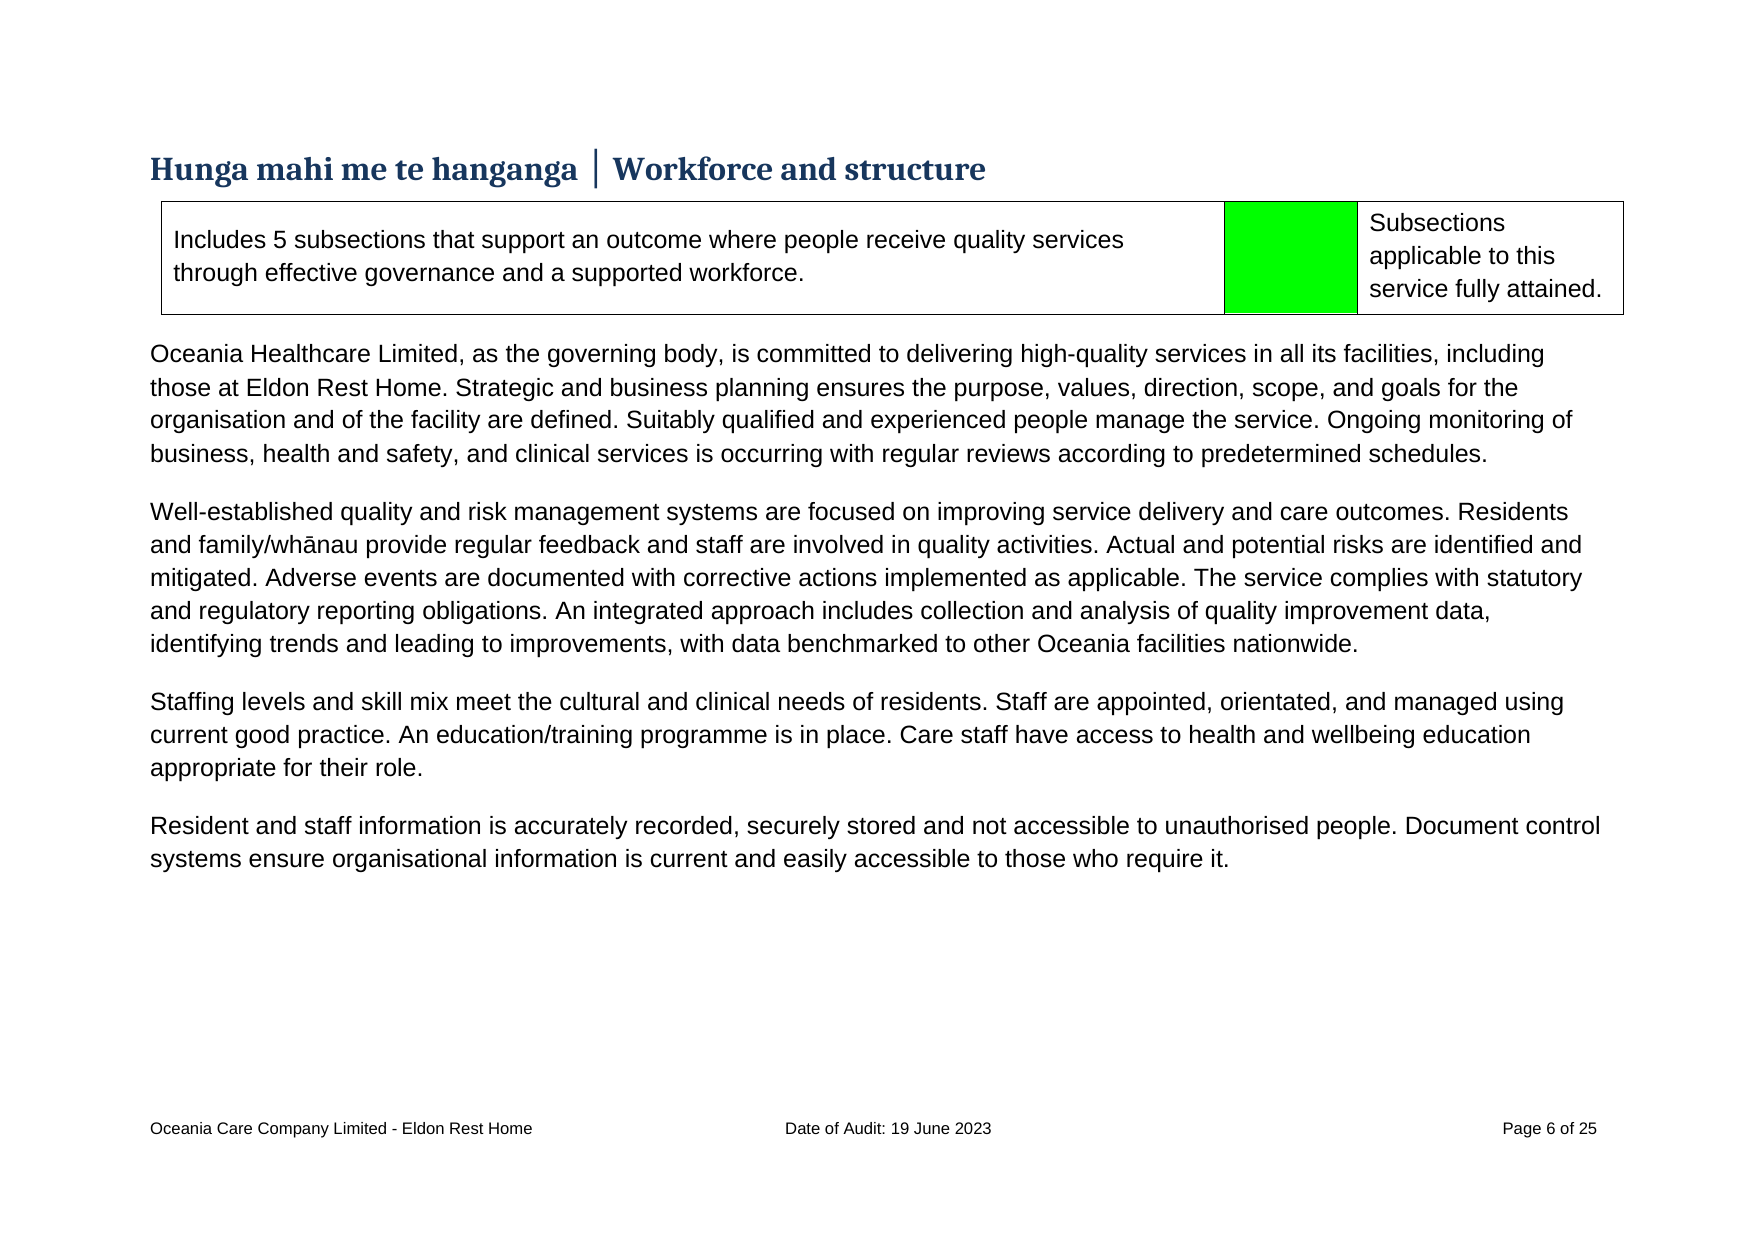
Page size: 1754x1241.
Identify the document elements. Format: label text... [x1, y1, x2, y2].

table_header Includes 5 subsections that support an outcome where people receive quality services through effective governance and a supported workforce. [162, 202, 1224, 313]
subtitle Hunga mahi me te hanganga │ Workforce and structure [596, 150, 1604, 188]
text Staffing levels and skill mix meet the cultural and clinical needs of residents. Staff are appointed, orientated, and managed using current good practice. An education/training programme is in place. Care staff have access to health and wellbeing education appropriate for their role. [150, 687, 1604, 781]
text Oceania Healthcare Limited, as the governing body, is committed to delivering high-quality services in all its facilities, including those at Eldon Rest Home. Strategic and business planning ensures the purpose, values, direction, scope, and goals for the organisation and of the facility are defined. Suitably qualified and experienced people manage the service. Ongoing monitoring of business, health and safety, and clinical services is occurring with regular reviews according to predetermined schedules. [150, 339, 1604, 467]
table_header [1225, 202, 1357, 313]
table_header Subsections applicable to this service fully attained. [1358, 202, 1623, 313]
text Well-established quality and risk management systems are focused on improving service delivery and care outcomes. Residents and family/whānau provide regular feedback and staff are involved in quality activities. Actual and potential risks are identified and mitigated. Adverse events are documented with corrective actions implemented as applicable. The service complies with statutory and regulatory reporting obligations. An integrated approach includes collection and analysis of quality improvement data, identifying trends and leading to improvements, with data benchmarked to other Oceania facilities nationwide. [150, 497, 1604, 657]
subtitle Hunga mahi me te hanganga │ Workforce and structure [150, 150, 594, 188]
text Resident and staff information is accurately recorded, securely stored and not accessible to unauthorised people. Document control systems ensure organisational information is current and easily accessible to those who require it. [150, 811, 1604, 872]
